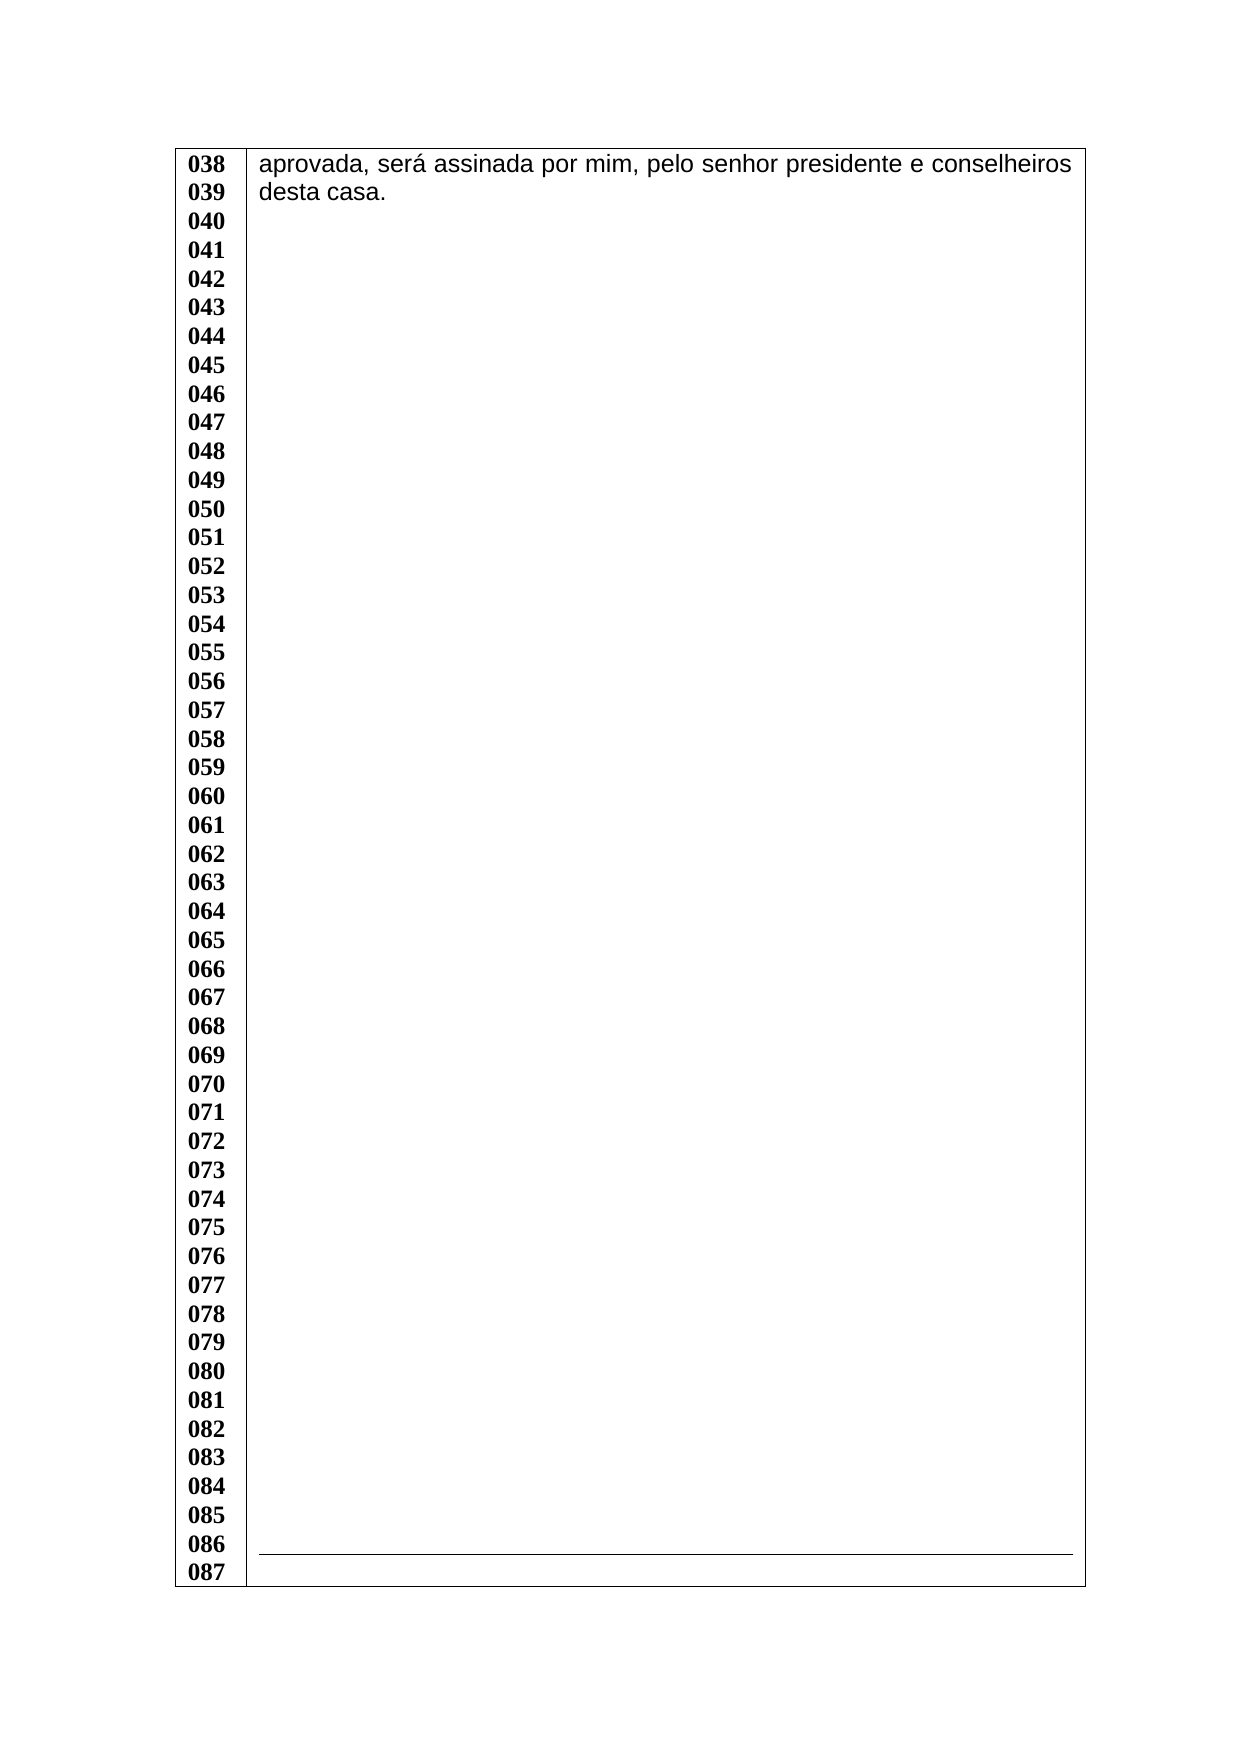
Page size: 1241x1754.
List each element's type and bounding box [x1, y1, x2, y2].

table_header [176, 149, 246, 1586]
table_header [247, 149, 1085, 1586]
